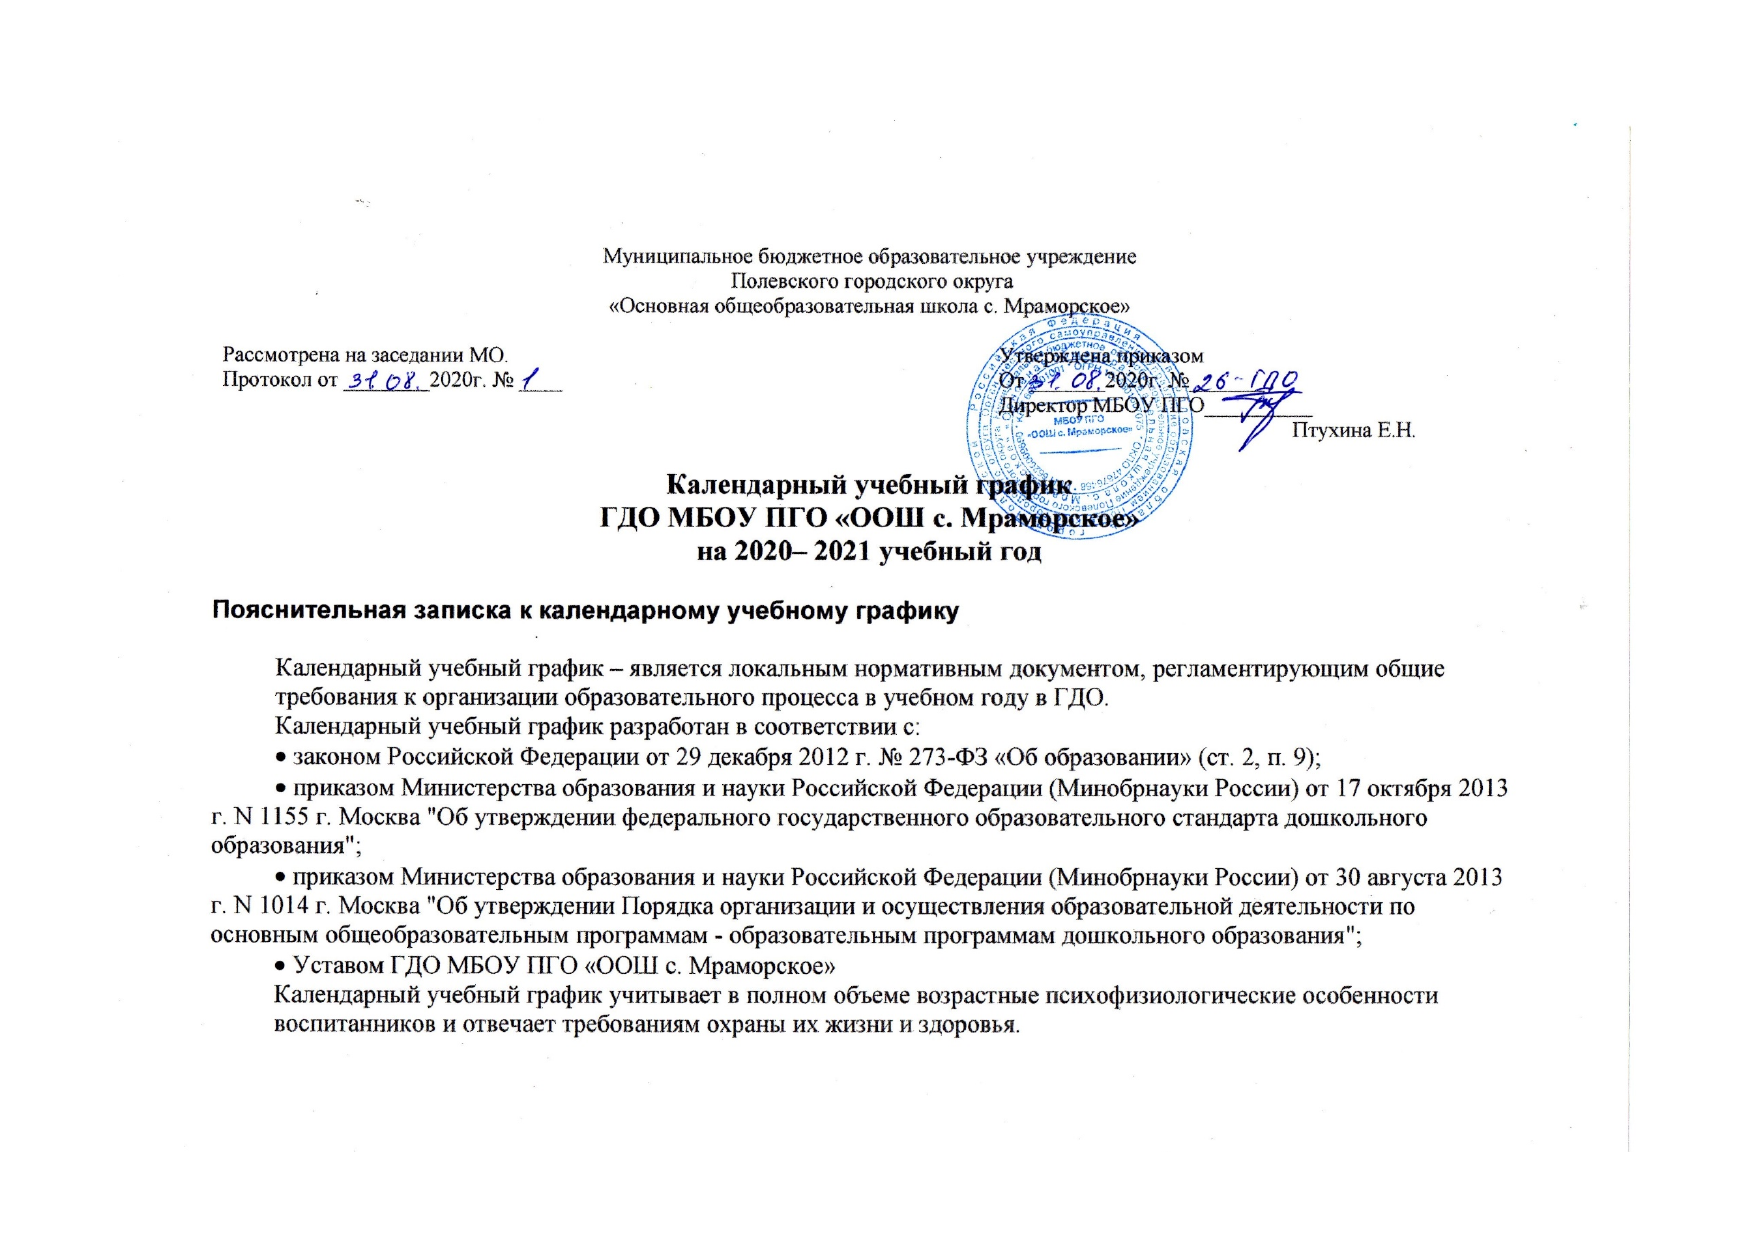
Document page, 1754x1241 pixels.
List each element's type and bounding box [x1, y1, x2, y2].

picture [118, 118, 1636, 1152]
